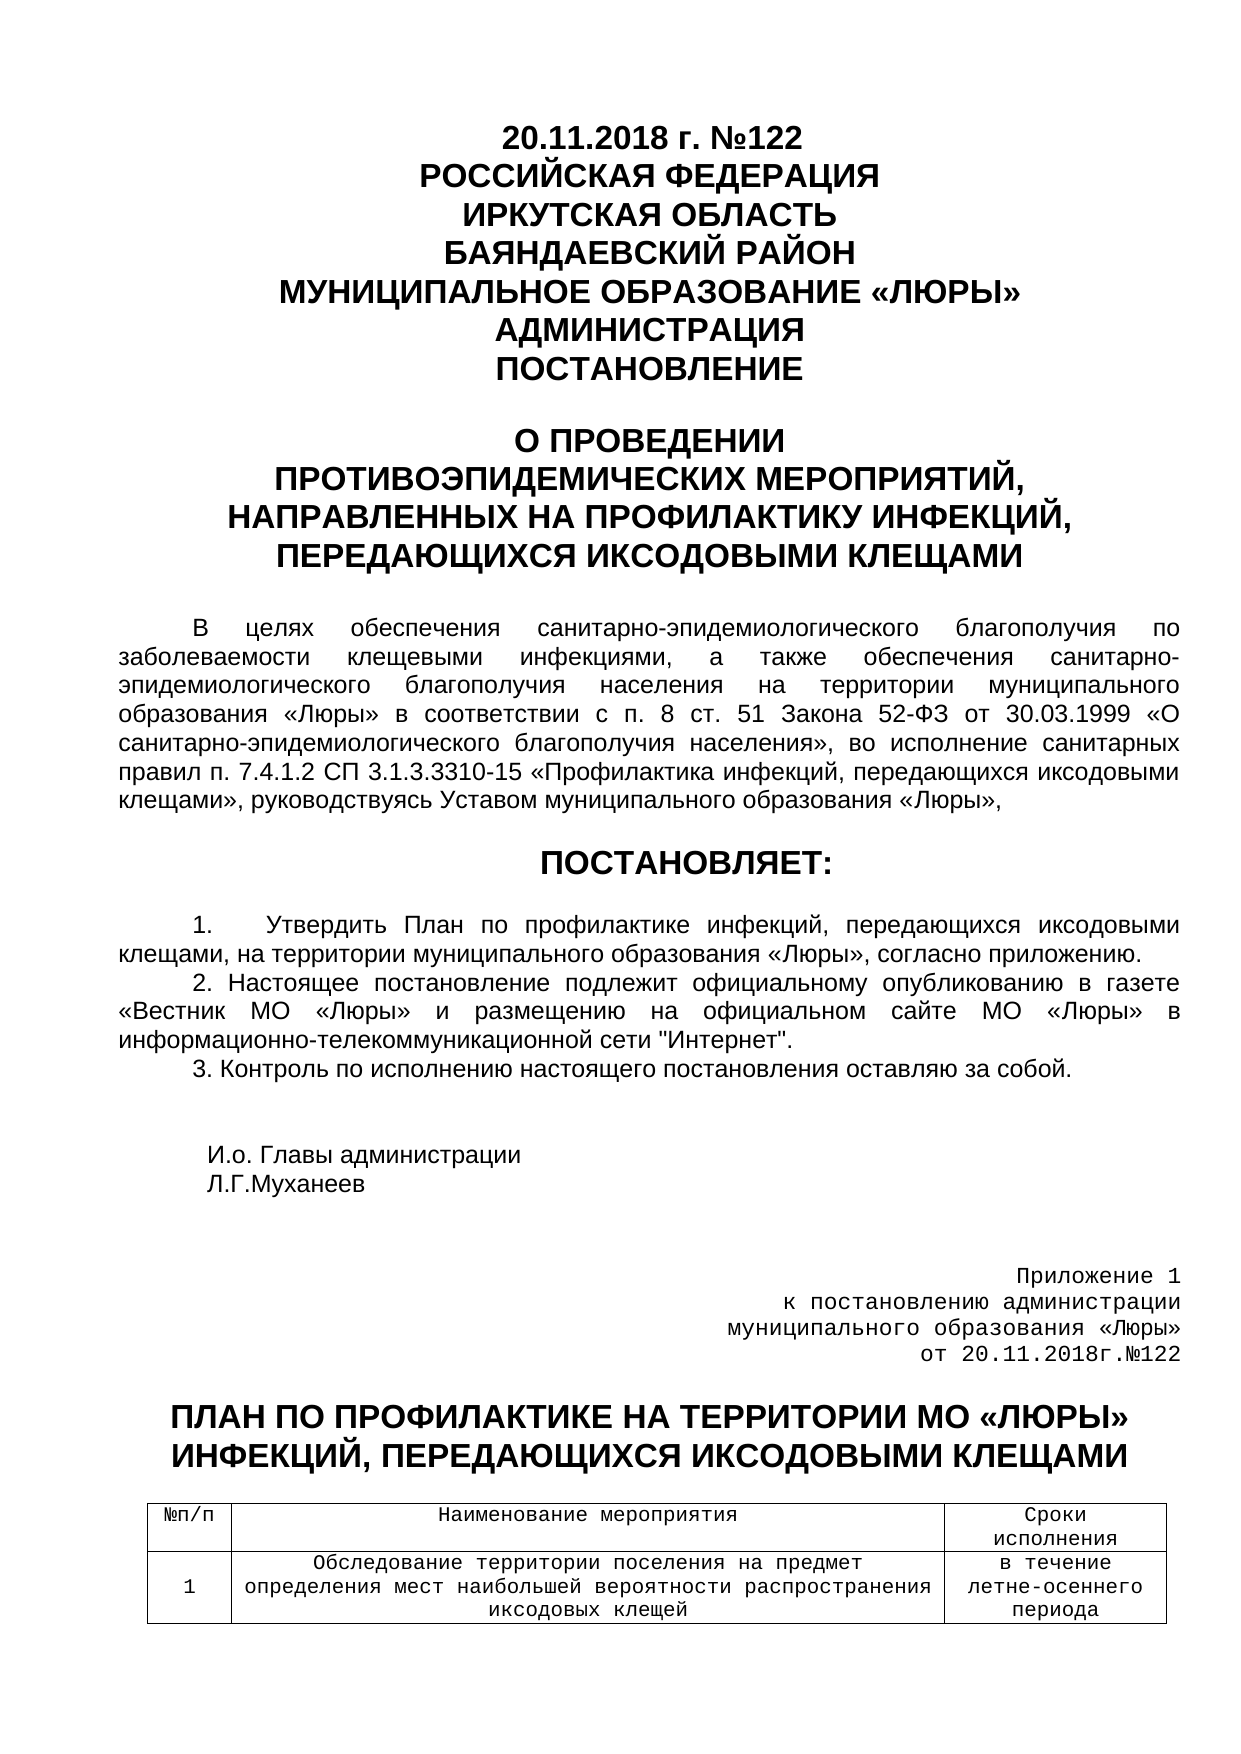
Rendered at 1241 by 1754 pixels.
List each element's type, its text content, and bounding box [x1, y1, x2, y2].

list НАПРАВЛЕННЫХ НА ПРОФИЛАКТИКУ ИНФЕКЦИЙ, [118, 498, 1181, 536]
text ПОСТАНОВЛЕНИЕ [118, 349, 1181, 387]
text муниципального образования «Люры» [118, 1317, 1181, 1342]
text Л.Г.Муханеев [118, 1169, 1181, 1198]
text В целях обеспечения санитарно-эпидемиологического благополучия по заболеваемости клещевыми инфекциями, а также обеспечения санитарно-эпидемиологического благополучия населения на территории муниципального образования «Люры» в соответствии с п. 8 ст. 51 Закона 52-ФЗ от 30.03.1999 «О санитарно-эпидемиологического благополучия населения», во исполнение санитарных правил п. 7.4.1.2 СП 3.1.3.3310-15 «Профилактика инфекций, передающихся иксодовыми клещами», руководствуясь Уставом муниципального образования «Люры», [118, 613, 1181, 814]
text 3. Контроль по исполнению настоящего постановления оставляю за собой. [118, 1054, 1181, 1083]
list ПЕРЕДАЮЩИХСЯ ИКСОДОВЫМИ КЛЕЩАМИ [118, 536, 1181, 574]
list Утвердить План по профилактике инфекций, передающихся иксодовыми клещами, на территории муниципального образования «Люры», согласно приложению. [118, 910, 1181, 968]
table_cell Обследование территории поселения на предмет определения мест наибольшей вероятности распространения иксодовых клещей [232, 1552, 944, 1623]
table_cell 1 [148, 1552, 231, 1623]
list О ПРОВЕДЕНИИ [118, 421, 1181, 459]
text РОССИЙСКАЯ ФЕДЕРАЦИЯ [118, 157, 1181, 195]
table_header №п/п [148, 1504, 231, 1551]
table_header Сроки исполнения [945, 1504, 1166, 1551]
text ПЛАН ПО ПРОФИЛАКТИКЕ НА ТЕРРИТОРИИ МО «ЛЮРЫ» ИНФЕКЦИЙ, ПЕРЕДАЮЩИХСЯ ИКСОДОВЫМИ КЛЕЩАМИ [118, 1397, 1181, 1474]
text Приложение 1 [118, 1265, 1181, 1291]
text 20.11.2018 г. №122 [118, 118, 1240, 157]
text ПОСТАНОВЛЯЕТ: [118, 843, 1181, 881]
text И.о. Главы администрации [118, 1140, 1181, 1169]
text от 20.11.2018г.№122 [118, 1342, 1181, 1368]
text к постановлению администрации [118, 1291, 1181, 1317]
text МУНИЦИПАЛЬНОЕ ОБРАЗОВАНИЕ «ЛЮРЫ» [118, 272, 1181, 310]
text 2. Настоящее постановление подлежит официальному опубликованию в газете «Вестник МО «Люры» и размещению на официальном сайте МО «Люры» в информационно-телекоммуникационной сети "Интернет". [118, 968, 1181, 1054]
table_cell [945, 1552, 1166, 1623]
list ПРОТИВОЭПИДЕМИЧЕСКИХ МЕРОПРИЯТИЙ, [118, 459, 1181, 498]
text ИРКУТСКАЯ ОБЛАСТЬ [118, 195, 1181, 233]
table_header Наименование мероприятия [232, 1504, 944, 1551]
text БАЯНДАЕВСКИЙ РАЙОН [118, 233, 1181, 272]
text АДМИНИСТРАЦИЯ [118, 310, 1181, 349]
